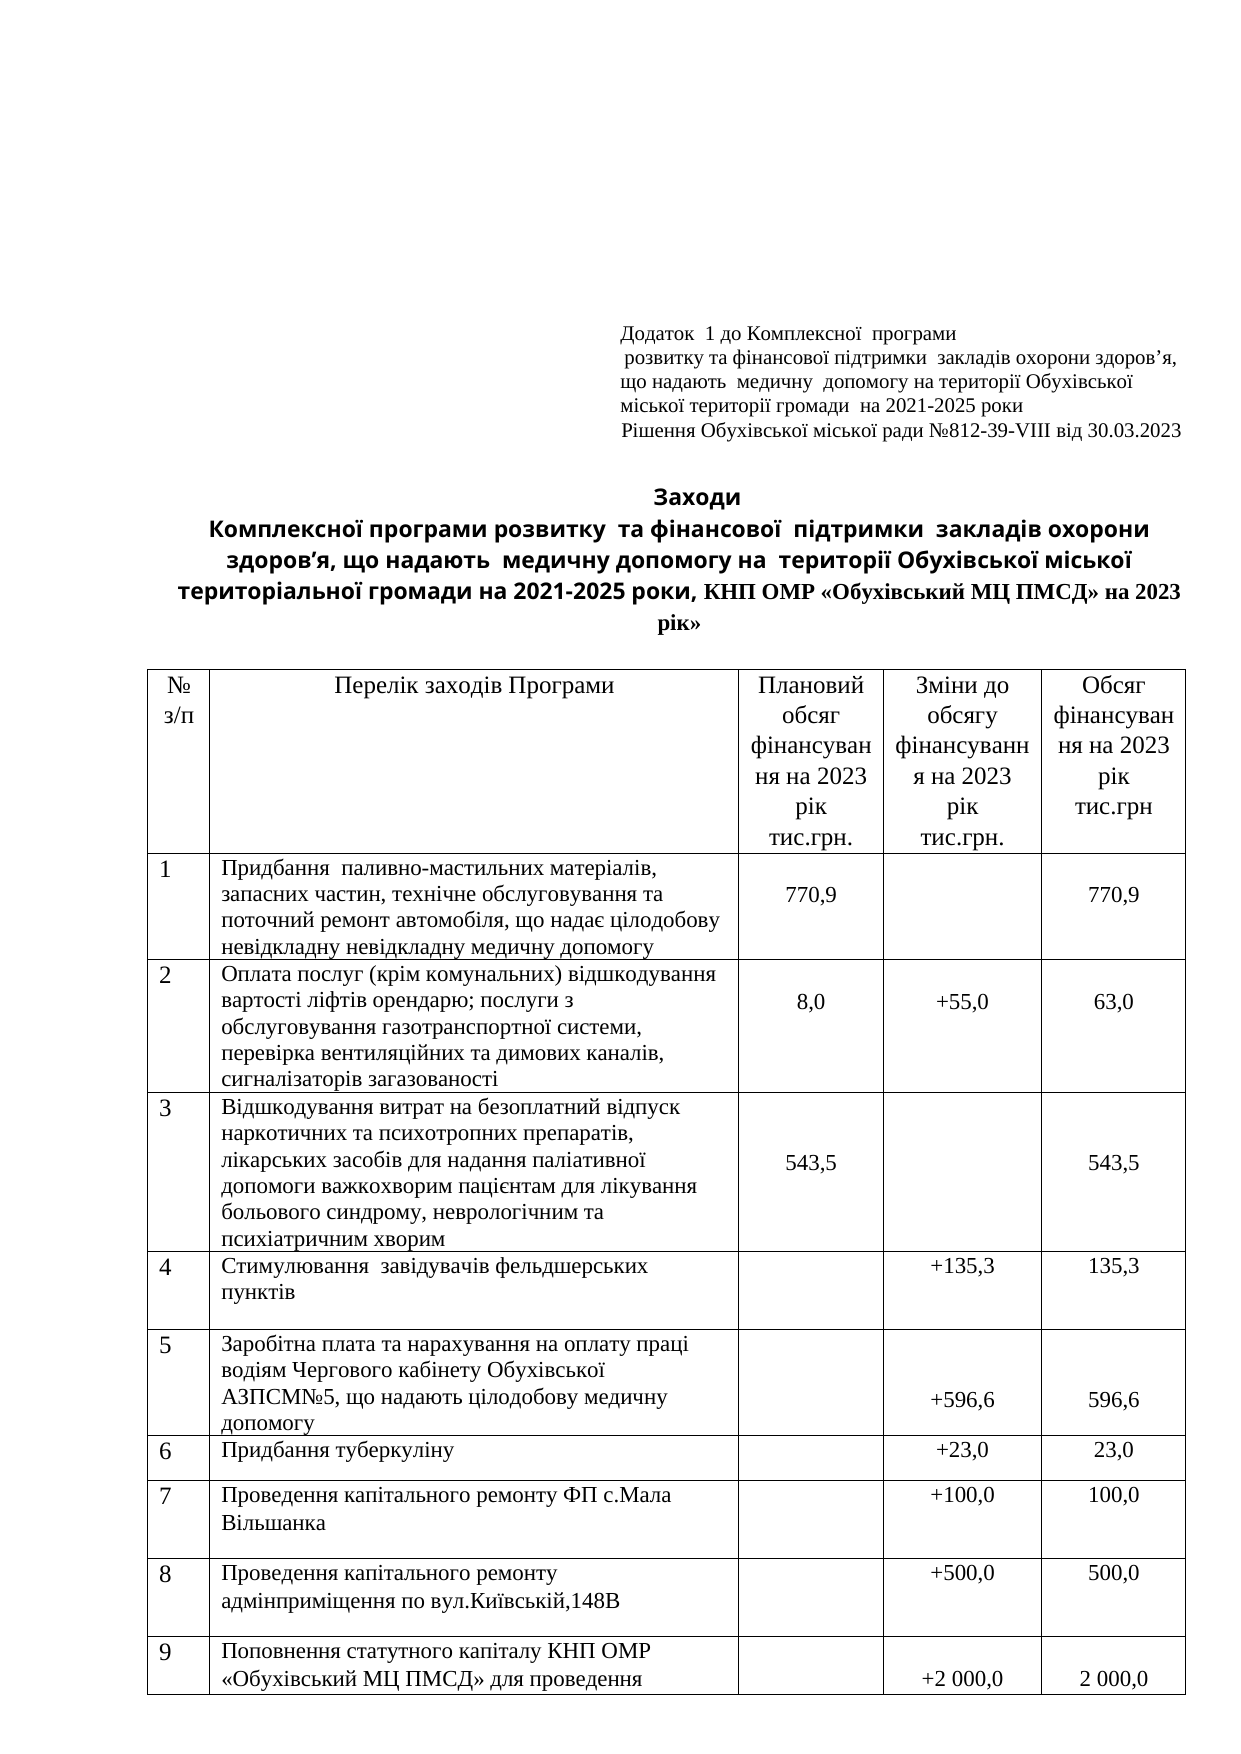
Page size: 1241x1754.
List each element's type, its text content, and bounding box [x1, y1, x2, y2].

table_cell +100,0 [884, 1481, 1041, 1558]
table_cell 596,6 [1042, 1330, 1185, 1435]
table_cell +55,0 [884, 960, 1041, 1092]
table_cell [739, 1481, 883, 1558]
table_cell 7 [148, 1481, 209, 1558]
table_cell 8 [148, 1559, 209, 1636]
text Комплексної програми розвитку та фінансової підтримки закладів охорони здоров’я, що надають медичну допомогу на території Обухівської міської територіальної громади на 2021-2025 роки, КНП ОМР «Обухівський МЦ ПМСД» на 2023 рік» [177, 512, 1181, 637]
table_cell Заробітна плата та нарахування на оплату праці водіям Чергового кабінету Обухівської АЗПСМ№5, що надають цілодобову медичну допомогу [210, 1330, 738, 1435]
table_cell 8,0 [739, 960, 883, 1092]
table_cell 6 [148, 1436, 209, 1480]
table_cell 23,0 [1042, 1436, 1185, 1480]
table_cell 2 [148, 960, 209, 1092]
table_cell Відшкодування витрат на безоплатний відпуск наркотичних та психотропних препаратів, лікарських засобів для надання паліативної допомоги важкохворим пацієнтам для лікування больового синдрому, неврологічним та психіатричним хворим [210, 1093, 738, 1251]
table_cell +23,0 [884, 1436, 1041, 1480]
table_header Перелік заходів Програми [210, 670, 738, 853]
table_cell [739, 1436, 883, 1480]
table_cell 770,9 [739, 854, 883, 959]
text Заходи [177, 481, 1181, 512]
table_cell [739, 1252, 883, 1329]
table_cell Придбання паливно-мастильних матеріалів, запасних частин, технічне обслуговування та поточний ремонт автомобіля, що надає цілодобову невідкладну невідкладну медичну допомогу [210, 854, 738, 959]
table_cell 543,5 [739, 1093, 883, 1251]
table_cell [739, 1330, 883, 1435]
table_cell +500,0 [884, 1559, 1041, 1636]
table_header № з/п [148, 670, 209, 853]
text Додаток 1 до Комплексної програми [605, 321, 1181, 345]
table_cell +135,3 [884, 1252, 1041, 1329]
table_cell 543,5 [1042, 1093, 1185, 1251]
table_cell 3 [148, 1093, 209, 1251]
table_cell [739, 1559, 883, 1636]
table_cell Проведення капітального ремонту ФП с.Мала Вільшанка [210, 1481, 738, 1558]
table_header Плановий обсяг фінансування на 2023 рік тис.грн. [739, 670, 883, 853]
table_cell [884, 1093, 1041, 1251]
text розвитку та фінансової підтримки закладів охорони здоров’я, [605, 345, 1181, 369]
table_cell 2 000,0 [1042, 1637, 1185, 1694]
table_cell 4 [148, 1252, 209, 1329]
text Рішення Обухівської міської ради №812-39-VІІІ від 30.03.2023 [605, 417, 1181, 442]
table_cell 5 [148, 1330, 209, 1435]
table_cell 1 [148, 854, 209, 959]
table_cell +596,6 [884, 1330, 1041, 1435]
table_header Зміни до обсягу фінансування на 2023 рік тис.грн. [884, 670, 1041, 853]
table_header Обсяг фінансування на 2023 рік тис.грн [1042, 670, 1185, 853]
table_cell 135,3 [1042, 1252, 1185, 1329]
table_cell +2 000,0 [884, 1637, 1041, 1694]
table_cell Оплата послуг (крім комунальних) відшкодування вартості ліфтів орендарю; послуги з обслуговування газотранспортної системи, перевірка вентиляційних та димових каналів, сигналізаторів загазованості [210, 960, 738, 1092]
table_cell [884, 854, 1041, 959]
table_cell 500,0 [1042, 1559, 1185, 1636]
table_cell 100,0 [1042, 1481, 1185, 1558]
text міської території громади на 2021-2025 роки [605, 393, 1181, 417]
table_cell Стимулювання завідувачів фельдшерських пунктів [210, 1252, 738, 1329]
table_cell 9 [148, 1637, 209, 1694]
table_cell Придбання туберкуліну [210, 1436, 738, 1480]
table_cell [739, 1637, 883, 1694]
table_cell 63,0 [1042, 960, 1185, 1092]
table_cell 770,9 [1042, 854, 1185, 959]
table_cell Проведення капітального ремонту адмінприміщення по вул.Київській,148В [210, 1559, 738, 1636]
text що надають медичну допомогу на території Обухівської [605, 369, 1181, 393]
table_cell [210, 1637, 738, 1694]
